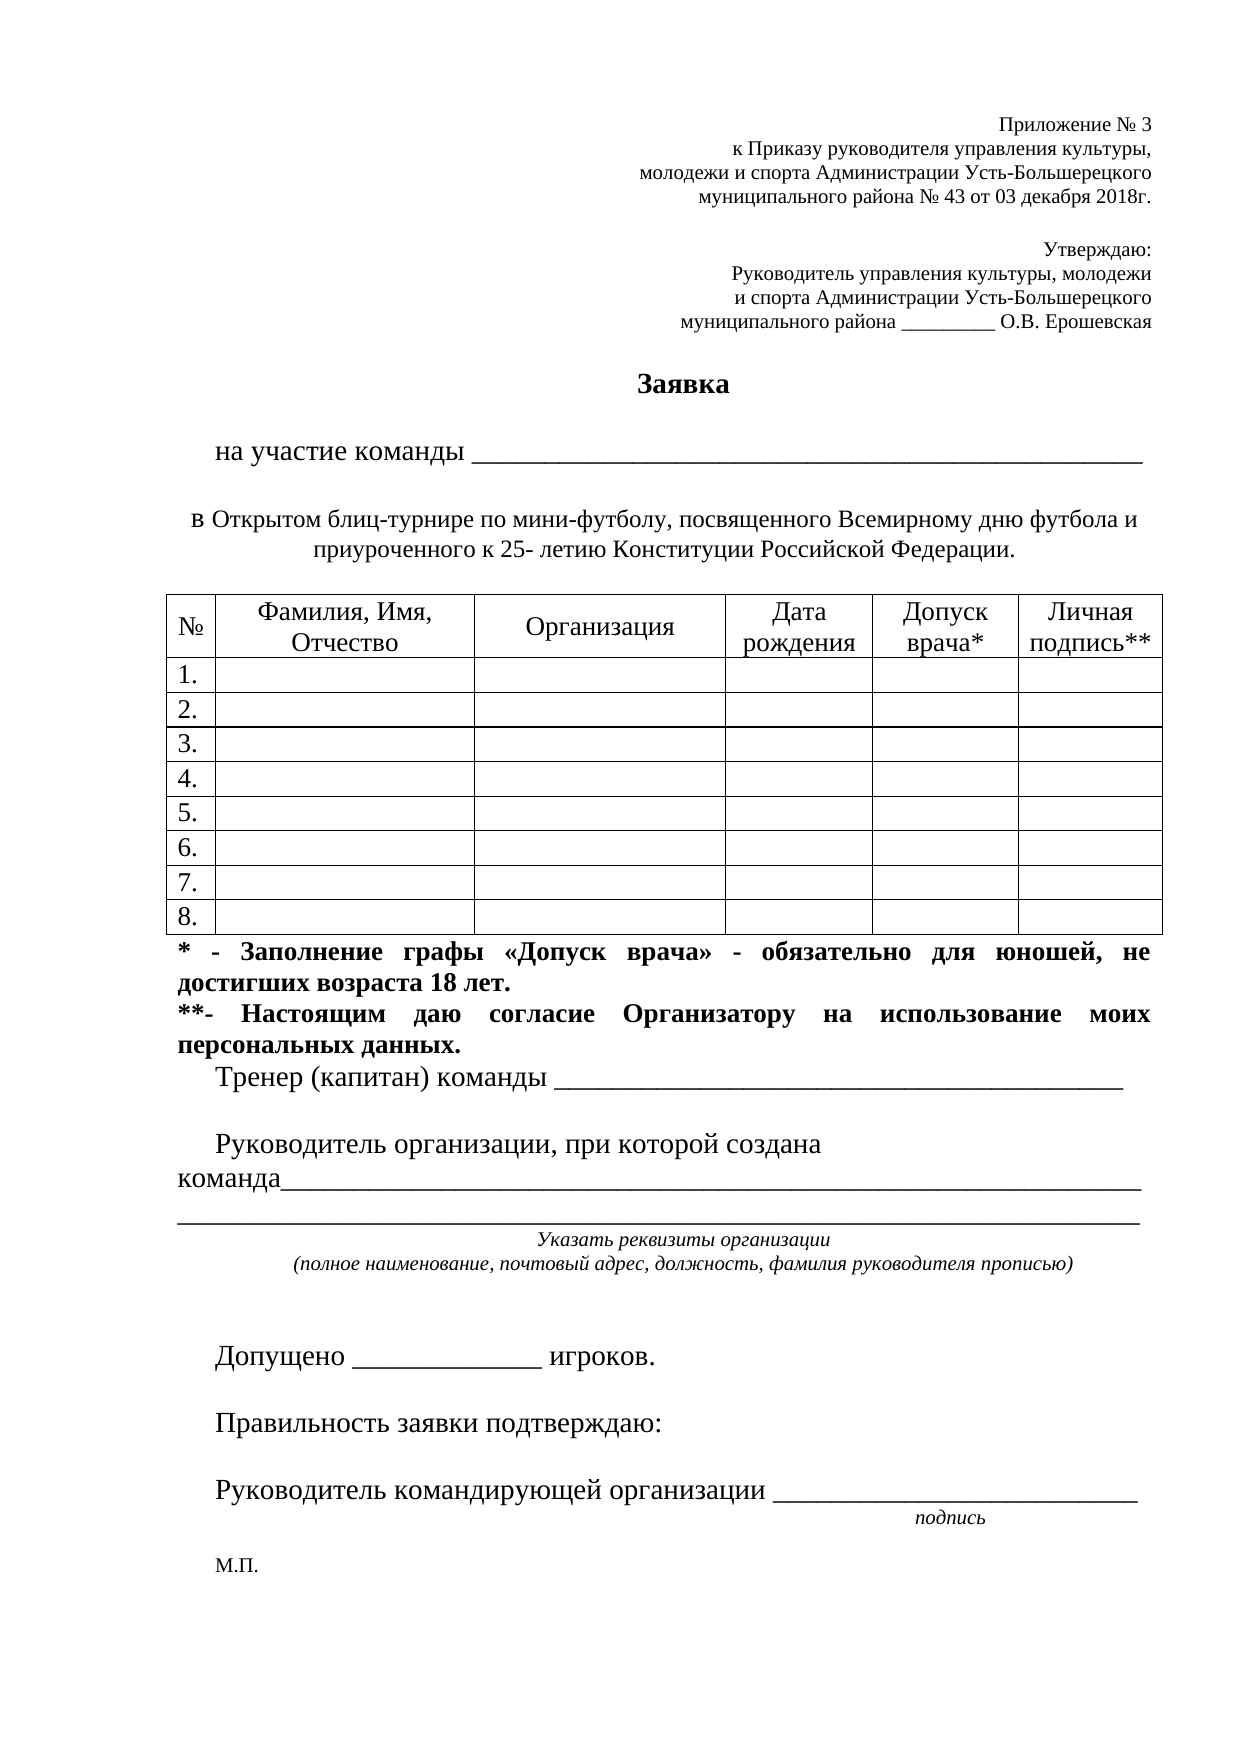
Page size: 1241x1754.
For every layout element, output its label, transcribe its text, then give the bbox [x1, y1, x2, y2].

table_cell [873, 797, 1018, 830]
table_cell 3. [167, 728, 215, 761]
table_cell [1019, 762, 1162, 796]
table_cell [1019, 900, 1162, 934]
table_cell 2. [167, 693, 215, 726]
table_cell [1019, 693, 1162, 726]
table_cell [1019, 728, 1162, 761]
table_cell [475, 900, 725, 934]
table_cell [726, 831, 872, 865]
table_cell [726, 762, 872, 796]
table_cell [726, 866, 872, 899]
table_header Допуск врача* [873, 595, 1018, 657]
text Тренер (капитан) команды _______________________________________ [177, 1059, 1152, 1093]
table_cell 6. [167, 831, 215, 865]
text в Открытом блиц-турнире по мини-футболу, посвященного Всемирному дню футбола и приуроченного к 25- летию Конституции Российской Федерации. [177, 500, 1152, 563]
text М.П. [177, 1553, 1152, 1577]
table_cell [873, 728, 1018, 761]
text **- Настоящим даю согласие Организатору на использование моих персональных данных. [177, 997, 1152, 1059]
table_header Организация [475, 595, 725, 657]
table_cell [475, 866, 725, 899]
table_cell [726, 693, 872, 726]
table_cell [475, 831, 725, 865]
text на участие команды ______________________________________________ [177, 433, 1152, 467]
table_cell [475, 797, 725, 830]
text Руководитель управления культуры, молодежи [177, 261, 1152, 284]
text Руководитель организации, при которой создана команда_____________________________________________________________________________________________________________________________ [177, 1127, 1152, 1227]
text Правильность заявки подтверждаю: [177, 1405, 1152, 1438]
table_header Личная подпись** [1019, 595, 1162, 657]
text и спорта Администрации Усть-Большерецкого [177, 284, 1152, 309]
table_header Дата рождения [726, 595, 872, 657]
table_cell [1019, 658, 1162, 692]
text Указать реквизиты организации [177, 1227, 1152, 1251]
table_cell [216, 728, 474, 761]
text Утверждаю: [177, 236, 1152, 261]
table_cell [726, 658, 872, 692]
text Допущено _____________ игроков. [177, 1338, 1152, 1371]
text к Приказу руководителя управления культуры, [177, 136, 1152, 159]
text Приложение № 3 [177, 111, 1152, 136]
table_cell [216, 831, 474, 865]
text молодежи и спорта Администрации Усть-Большерецкого [177, 159, 1152, 184]
table_cell [873, 831, 1018, 865]
table_cell [873, 900, 1018, 934]
table_cell [475, 693, 725, 726]
table_cell 7. [167, 866, 215, 899]
text подпись [177, 1505, 1152, 1529]
table_cell [873, 658, 1018, 692]
table_cell 4. [167, 762, 215, 796]
text * - Заполнение графы «Допуск врача» - обязательно для юношей, не достигших возраста 18 лет. [177, 935, 1152, 997]
table_cell 1. [167, 658, 215, 692]
table_cell [216, 797, 474, 830]
table_cell [216, 866, 474, 899]
table_cell [726, 728, 872, 761]
text муниципального района _________ О.В. Ерошевская [177, 309, 1152, 333]
table_cell [475, 658, 725, 692]
table_cell [1019, 797, 1162, 830]
table_cell [873, 762, 1018, 796]
table_cell [216, 693, 474, 726]
table_cell 5. [167, 797, 215, 830]
text муниципального района № 43 от 03 декабря 2018г. [177, 184, 1152, 208]
table_cell [216, 658, 474, 692]
table_header Фамилия, Имя, Отчество [216, 595, 474, 657]
text Руководитель командирующей организации _________________________ [177, 1472, 1152, 1505]
table_cell [1019, 866, 1162, 899]
table_cell [216, 900, 474, 934]
table_cell [873, 693, 1018, 726]
table_cell [475, 728, 725, 761]
table_cell [726, 797, 872, 830]
table_cell [726, 900, 872, 934]
text Заявка [177, 366, 1152, 400]
table_cell [1019, 831, 1162, 865]
table_header № [167, 595, 215, 657]
table_cell 8. [167, 900, 215, 934]
table_cell [475, 762, 725, 796]
table_cell [216, 762, 474, 796]
table_cell [873, 866, 1018, 899]
text (полное наименование, почтовый адрес, должность, фамилия руководителя прописью) [177, 1251, 1152, 1275]
